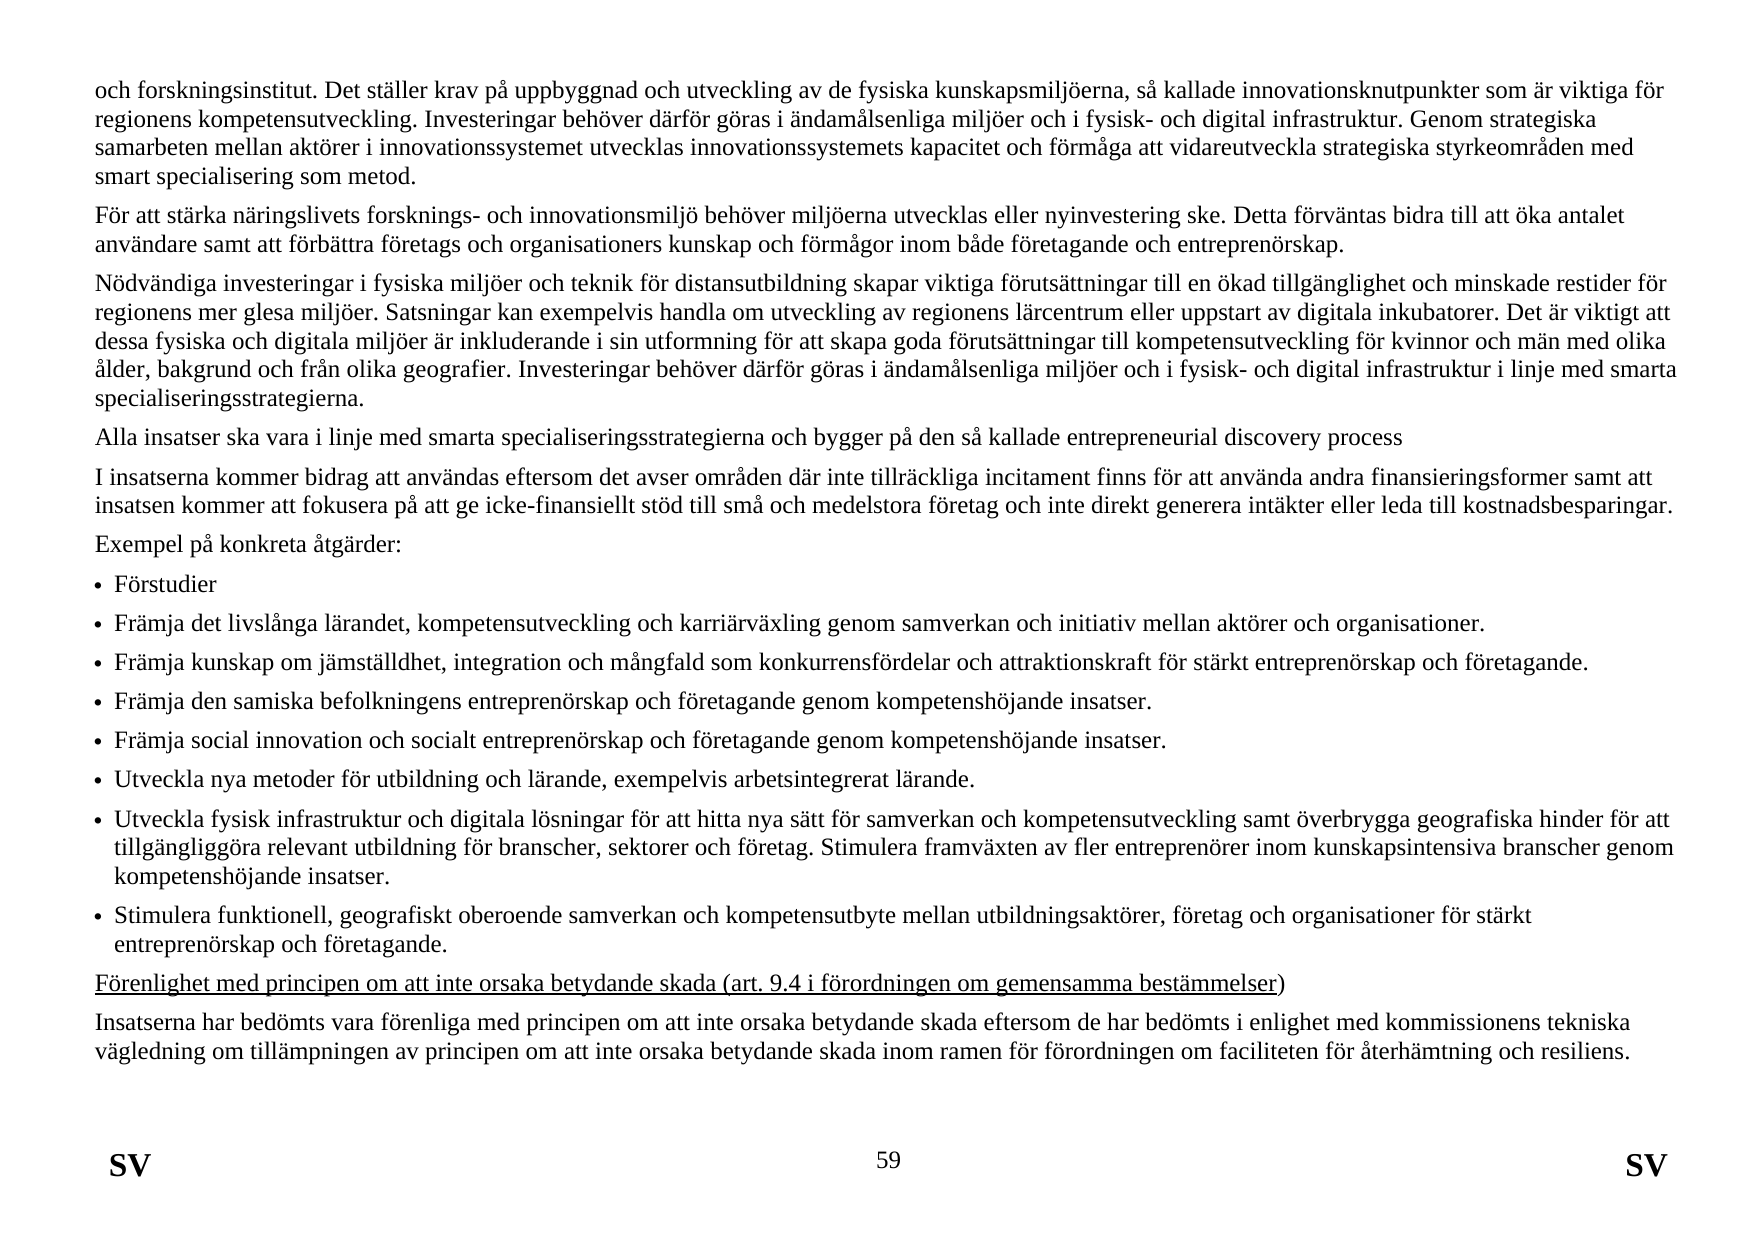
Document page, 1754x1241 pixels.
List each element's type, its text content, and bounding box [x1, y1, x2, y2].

text Alla insatser ska vara i linje med smarta specialiseringsstrategierna och bygger på den så kallade entrepreneurial discovery process [94, 422, 1679, 451]
list Främja kunskap om jämställdhet, integration och mångfald som konkurrensfördelar och attraktionskraft för stärkt entreprenörskap och företagande. [94, 647, 1679, 676]
list Främja social innovation och socialt entreprenörskap och företagande genom kompetenshöjande insatser. [94, 725, 1679, 754]
list Främja den samiska befolkningens entreprenörskap och företagande genom kompetenshöjande insatser. [94, 686, 1679, 715]
list Förstudier [94, 569, 1679, 597]
text I insatserna kommer bidrag att användas eftersom det avser områden där inte tillräckliga incitament finns för att använda andra finansieringsformer samt att insatsen kommer att fokusera på att ge icke-finansiellt stöd till små och medelstora företag och inte direkt generera intäkter eller leda till kostnadsbesparingar. [94, 462, 1682, 519]
list Utveckla nya metoder för utbildning och lärande, exempelvis arbetsintegrerat lärande. [94, 764, 1679, 793]
text Insatserna har bedömts vara förenliga med principen om att inte orsaka betydande skada eftersom de har bedömts i enlighet med kommissionens tekniska vägledning om tillämpningen av principen om att inte orsaka betydande skada inom ramen för förordningen om faciliteten för återhämtning och resiliens. [94, 1007, 1679, 1065]
text Förenlighet med principen om att inte orsaka betydande skada (art. 9.4 i förordningen om gemensamma bestämmelser) [94, 968, 1679, 997]
text Nödvändiga investeringar i fysiska miljöer och teknik för distansutbildning skapar viktiga förutsättningar till en ökad tillgänglighet och minskade restider för regionens mer glesa miljöer. Satsningar kan exempelvis handla om utveckling av regionens lärcentrum eller uppstart av digitala inkubatorer. Det är viktigt att dessa fysiska och digitala miljöer är inkluderande i sin utformning för att skapa goda förutsättningar till kompetensutveckling för kvinnor och män med olika ålder, bakgrund och från olika geografier. Investeringar behöver därför göras i ändamålsenliga miljöer och i fysisk- och digital infrastruktur i linje med smarta specialiseringsstrategierna. [94, 268, 1679, 412]
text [94, 75, 1679, 190]
list Stimulera funktionell, geografiskt oberoende samverkan och kompetensutbyte mellan utbildningsaktörer, företag och organisationer för stärkt entreprenörskap och företagande. [94, 900, 1679, 958]
text För att stärka näringslivets forsknings- och innovationsmiljö behöver miljöerna utvecklas eller nyinvestering ske. Detta förväntas bidra till att öka antalet användare samt att förbättra företags och organisationers kunskap och förmågor inom både företagande och entreprenörskap. [94, 200, 1679, 258]
text Exempel på konkreta åtgärder: [94, 529, 1679, 558]
list Främja det livslånga lärandet, kompetensutveckling och karriärväxling genom samverkan och initiativ mellan aktörer och organisationer. [94, 608, 1679, 637]
list Utveckla fysisk infrastruktur och digitala lösningar för att hitta nya sätt för samverkan och kompetensutveckling samt överbrygga geografiska hinder för att tillgängliggöra relevant utbildning för branscher, sektorer och företag. Stimulera framväxten av fler entreprenörer inom kunskapsintensiva branscher genom kompetenshöjande insatser. [94, 804, 1679, 890]
